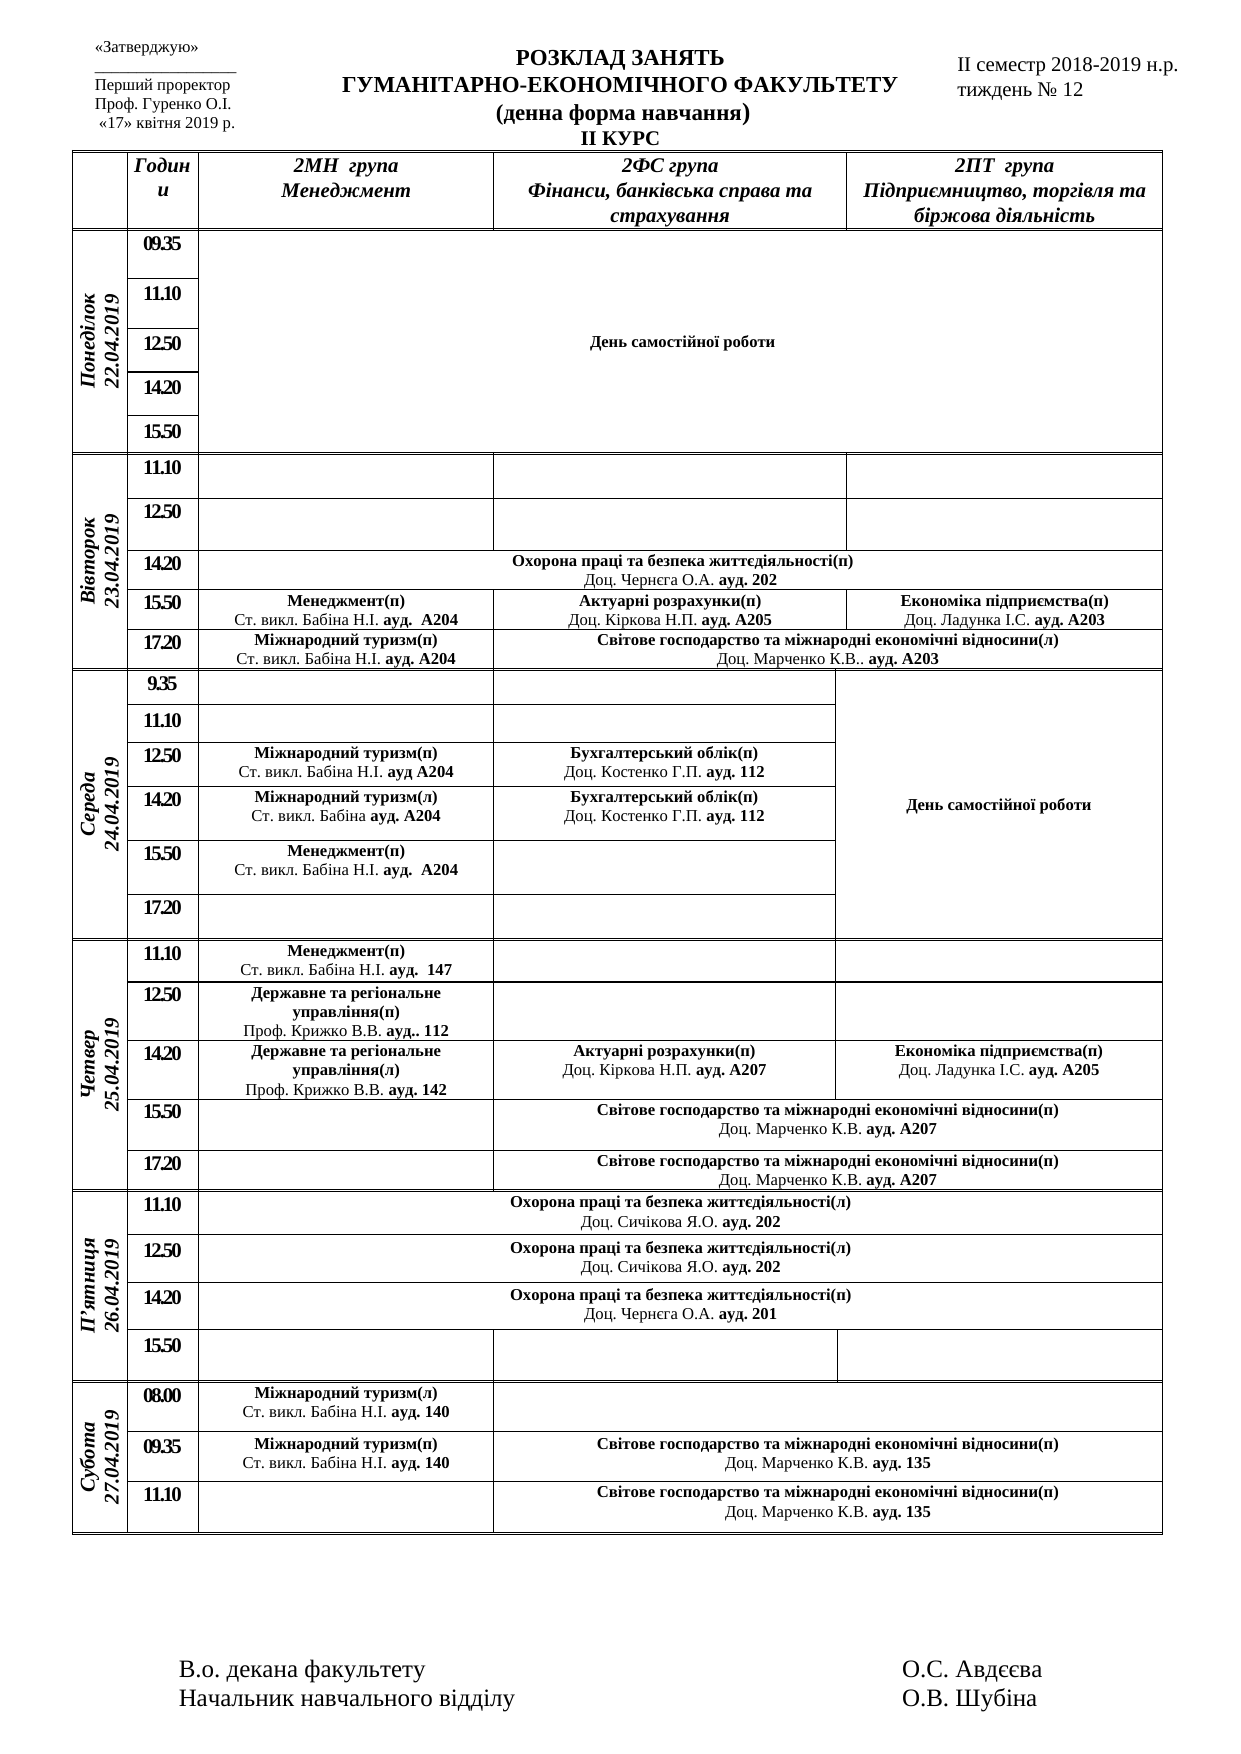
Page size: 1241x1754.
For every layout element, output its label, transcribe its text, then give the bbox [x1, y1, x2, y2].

table_cell [494, 1330, 837, 1380]
table_cell [199, 1100, 493, 1150]
table_cell [199, 671, 493, 704]
table_cell 17.20 [128, 895, 198, 938]
table_cell 15.50 [128, 841, 198, 894]
table_cell Міжнародний туризм(п) Ст. викл. Бабіна Н.І. ауд. А204 [199, 630, 493, 668]
table_cell [199, 455, 493, 498]
table_cell 12.50 [128, 499, 198, 550]
table_cell 12.50 [128, 1235, 198, 1282]
table_cell Охорона праці та безпека життєдіяльності(п) Доц. Чернєга О.А. ауд. 201 [199, 1283, 1162, 1329]
table_cell Охорона праці та безпека життєдіяльності(п) Доц. Чернєга О.А. ауд. 202 [199, 551, 1162, 589]
table_cell 11.10 [128, 941, 198, 981]
table_cell [199, 895, 493, 938]
table_cell [494, 983, 835, 1040]
table_header Години [128, 153, 198, 228]
table_cell Державне та регіональне управління(п) Проф. Крижко В.В. ауд.. 112 [199, 983, 493, 1040]
table_cell 09.35 [128, 1432, 198, 1481]
table_cell Актуарні розрахунки(п) Доц. Кіркова Н.П. ауд. А207 [494, 1041, 835, 1098]
table_cell 11.10 [128, 455, 198, 498]
table_header 2ФС група Фінанси, банківська справа та страхування [494, 153, 846, 228]
table_cell Міжнародний туризм(п) Ст. викл. Бабіна Н.І. ауд. 140 [199, 1432, 493, 1481]
table_cell 14.20 [128, 373, 198, 415]
table_cell [494, 671, 835, 704]
table_cell 12.50 [128, 329, 198, 371]
table_cell Міжнародний туризм(л) Ст. викл. Бабіна ауд. А204 [199, 787, 493, 840]
table_cell 15.50 [128, 416, 198, 452]
table_cell [494, 1383, 1162, 1431]
table_cell Бухгалтерський облік(п) Доц. Костенко Г.П. ауд. 112 [494, 787, 835, 840]
table_cell 14.20 [128, 551, 198, 589]
table_cell Світове господарство та міжнародні економічні відносини(п) Доц. Марченко К.В. ауд. А207 [494, 1100, 1162, 1150]
table_cell 11.10 [128, 279, 198, 327]
table_cell 14.20 [128, 787, 198, 840]
table_cell 17.20 [128, 630, 198, 668]
table_cell Світове господарство та міжнародні економічні відносини(п) Доц. Марченко К.В. ауд. 135 [494, 1432, 1162, 1481]
table_cell 11.10 [128, 1482, 198, 1532]
table_cell 15.50 [128, 590, 198, 629]
table_cell [199, 705, 493, 742]
table_cell 12.50 [128, 743, 198, 786]
table_cell Менеджмент(п) Ст. викл. Бабіна Н.І. ауд. А204 [199, 590, 493, 629]
table_cell Світове господарство та міжнародні економічні відносини(п) Доц. Марченко К.В. ауд. 135 [494, 1482, 1162, 1532]
table_cell [494, 941, 835, 981]
table_cell [494, 455, 846, 498]
table_cell [494, 895, 835, 938]
table_cell Світове господарство та міжнародні економічні відносини(п) Доц. Марченко К.В. ауд. А207 [494, 1151, 1162, 1189]
table_cell 09.35 [128, 231, 198, 278]
table_cell 08.00 [128, 1383, 198, 1431]
table_cell Середа 24.04.2019 [73, 671, 127, 938]
table_cell [199, 499, 493, 550]
table_cell [847, 455, 1162, 498]
table_cell Бухгалтерський облік(п) Доц. Костенко Г.П. ауд. 112 [494, 743, 835, 786]
text ІІ КУРС [75, 126, 1165, 150]
table_cell 15.50 [128, 1330, 198, 1380]
table_cell Четвер 25.04.2019 [73, 941, 127, 1189]
table_cell День самостійної роботи [836, 671, 1162, 938]
table_cell П’ятниця 26.04.2019 [73, 1192, 127, 1380]
table_cell [494, 841, 835, 894]
table_cell Міжнародний туризм(п) Ст. викл. Бабіна Н.І. ауд А204 [199, 743, 493, 786]
table_cell Економіка підприємства(п) Доц. Ладунка І.С. ауд. А205 [836, 1041, 1162, 1098]
table_header 2ПТ група Підприємництво, торгівля та біржова діяльність [847, 153, 1162, 228]
table_cell [836, 941, 1162, 981]
table_cell Менеджмент(п) Ст. викл. Бабіна Н.І. ауд. 147 [199, 941, 493, 981]
table_cell Світове господарство та міжнародні економічні відносини(л) Доц. Марченко К.В.. ауд. А203 [494, 630, 1162, 668]
table_cell 9.35 [128, 671, 198, 704]
table_cell 11.10 [128, 705, 198, 742]
table_cell [847, 499, 1162, 550]
table_cell Державне та регіональне управління(л) Проф. Крижко В.В. ауд. 142 [199, 1041, 493, 1098]
table_cell Економіка підприємства(п) Доц. Ладунка І.С. ауд. А203 [847, 590, 1162, 629]
table_header [73, 153, 127, 228]
table_cell 11.10 [128, 1192, 198, 1234]
table_cell Субота 27.04.2019 [73, 1383, 127, 1532]
table_cell Менеджмент(п) Ст. викл. Бабіна Н.І. ауд. А204 [199, 841, 493, 894]
table_cell Міжнародний туризм(л) Ст. викл. Бабіна Н.І. ауд. 140 [199, 1383, 493, 1431]
table_cell [199, 1330, 493, 1380]
table_cell Актуарні розрахунки(п) Доц. Кіркова Н.П. ауд. А205 [494, 590, 846, 629]
table_cell [494, 499, 846, 550]
table_cell [836, 983, 1162, 1040]
table_cell [838, 1330, 1162, 1380]
table_header 2МН група Менеджмент [199, 153, 493, 228]
table_cell 17.20 [128, 1151, 198, 1189]
table_cell 14.20 [128, 1041, 198, 1098]
table_cell День самостійної роботи [199, 231, 1162, 452]
table_cell Понеділок 22.04.2019 [73, 231, 127, 452]
table_cell [494, 705, 835, 742]
table_cell Охорона праці та безпека життєдіяльності(л) Доц. Сичікова Я.О. ауд. 202 [199, 1192, 1162, 1234]
table_cell [199, 1482, 493, 1532]
table_cell Вівторок 23.04.2019 [73, 455, 127, 668]
table_cell 12.50 [128, 983, 198, 1040]
table_cell Охорона праці та безпека життєдіяльності(л) Доц. Сичікова Я.О. ауд. 202 [199, 1235, 1162, 1282]
table_cell 15.50 [128, 1100, 198, 1150]
table_cell [199, 1151, 493, 1189]
table_cell 14.20 [128, 1283, 198, 1329]
